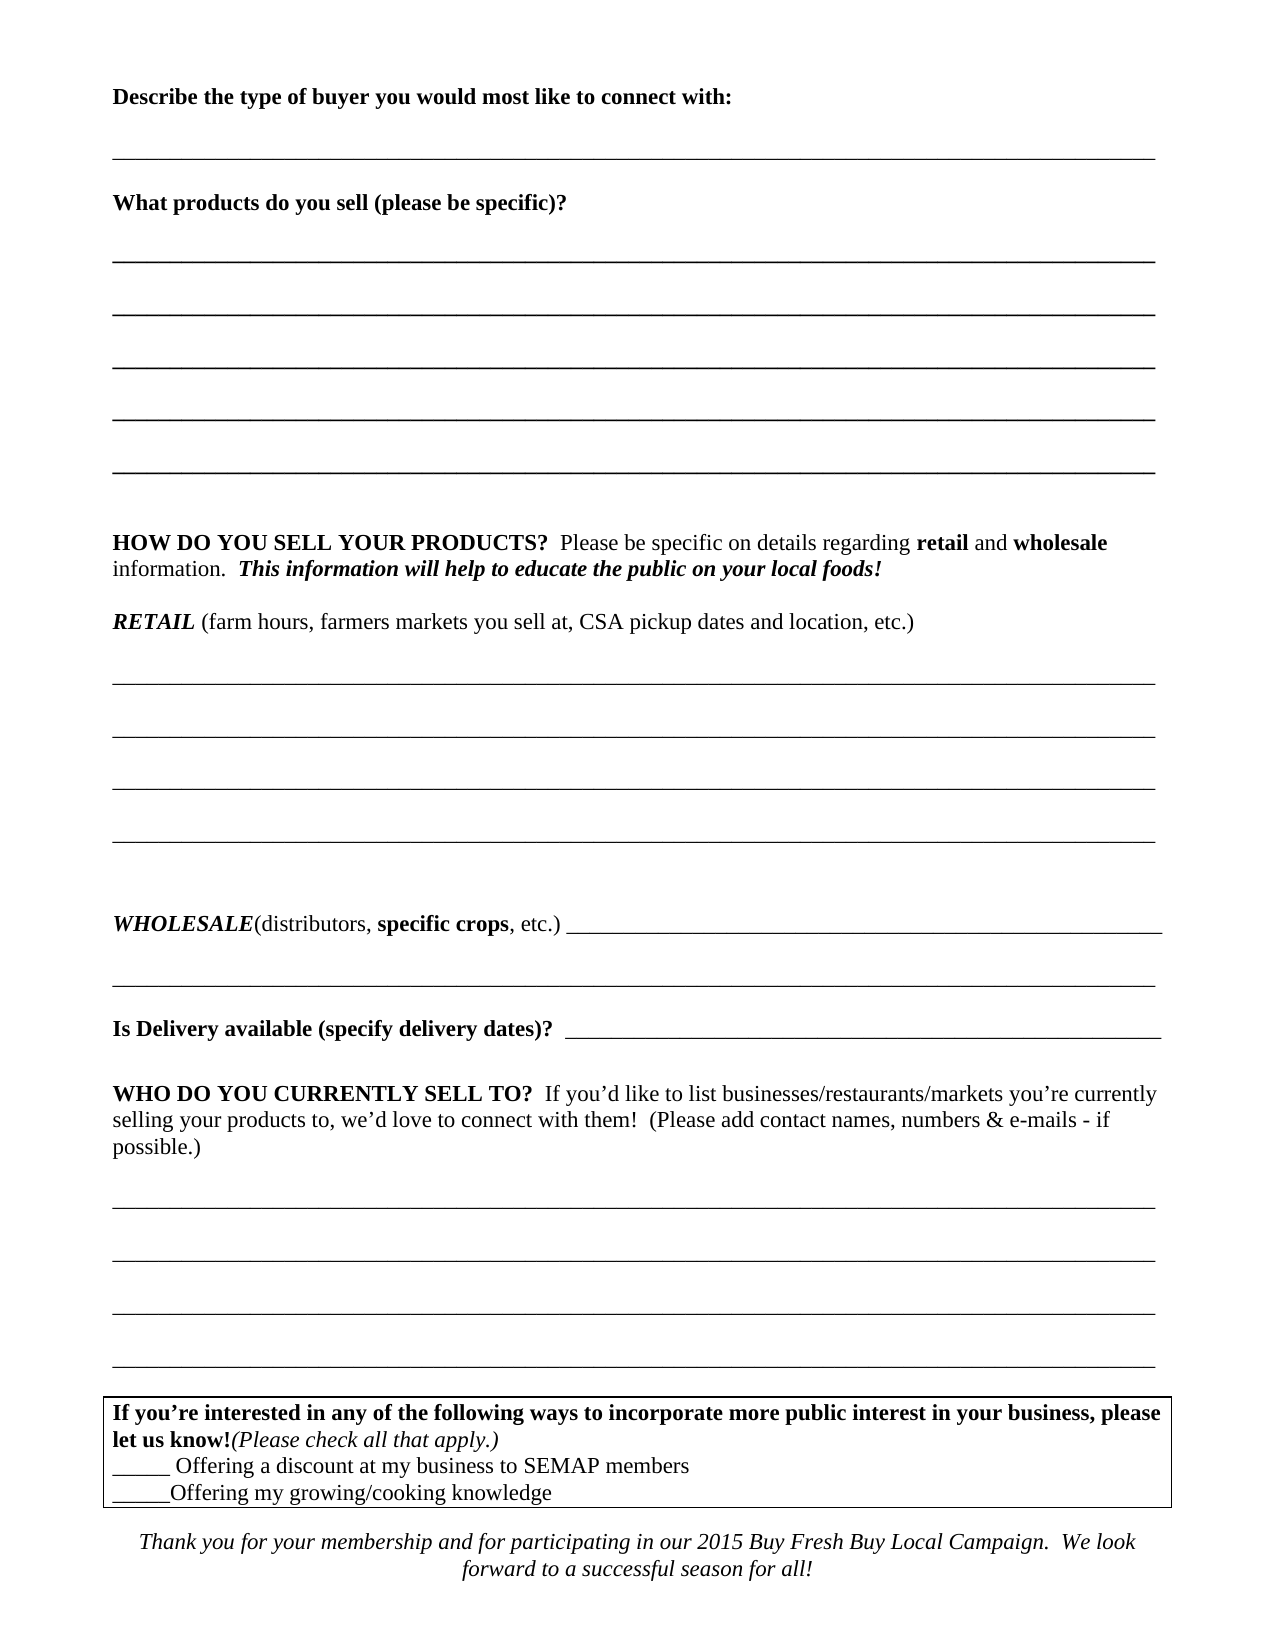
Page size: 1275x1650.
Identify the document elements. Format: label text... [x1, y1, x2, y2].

text ___________________________________________________________________________________________ [112, 963, 1162, 989]
text HOW DO YOU SELL YOUR PRODUCTS? Please be specific on details regarding retail and wholesale information. This information will help to educate the public on your local foods! [112, 529, 1162, 582]
text _____ Offering a discount at my business to SEMAP members [112, 1452, 1162, 1475]
text What products do you sell (please be specific)? [112, 189, 1162, 239]
text WHO DO YOU CURRENTLY SELL TO? If you’d like to list businesses/restaurants/markets you’re currently selling your products to, we’d love to connect with them! (Please add contact names, numbers & e-mails - if possible.) [112, 1080, 1162, 1159]
text _______________________________________________________________________________________________________________________________________________________________________________________________________________________________________________________________________________________________________________________________________________________________________________________________________________________________________________________________________ [112, 239, 1162, 476]
text Is Delivery available (specify delivery dates)? ____________________________________________________ [112, 1015, 1162, 1042]
text _____Offering my growing/cooking knowledge [104, 1475, 1171, 1507]
text Describe the type of buyer you would most like to connect with: [112, 83, 1162, 110]
text If you’re interested in any of the following ways to incorporate more public interest in your business, please let us know!(Please check all that apply.) [104, 1398, 1171, 1452]
text RETAIL (farm hours, farmers markets you sell at, CSA pickup dates and location, etc.) ____________________________________________________________________________________________________________________________________________________________________________________________________________________________________________________________________________________________________________________________________________________________________________ [112, 608, 1162, 845]
text ___________________________________________________________________________________________ [112, 136, 1162, 162]
text WHOLESALE(distributors, specific crops, etc.) ____________________________________________________ [112, 910, 1162, 936]
text ____________________________________________________________________________________________________________________________________________________________________________________________________________________________________________________________________________________________________________________________________________________________________________ [112, 1186, 1162, 1370]
